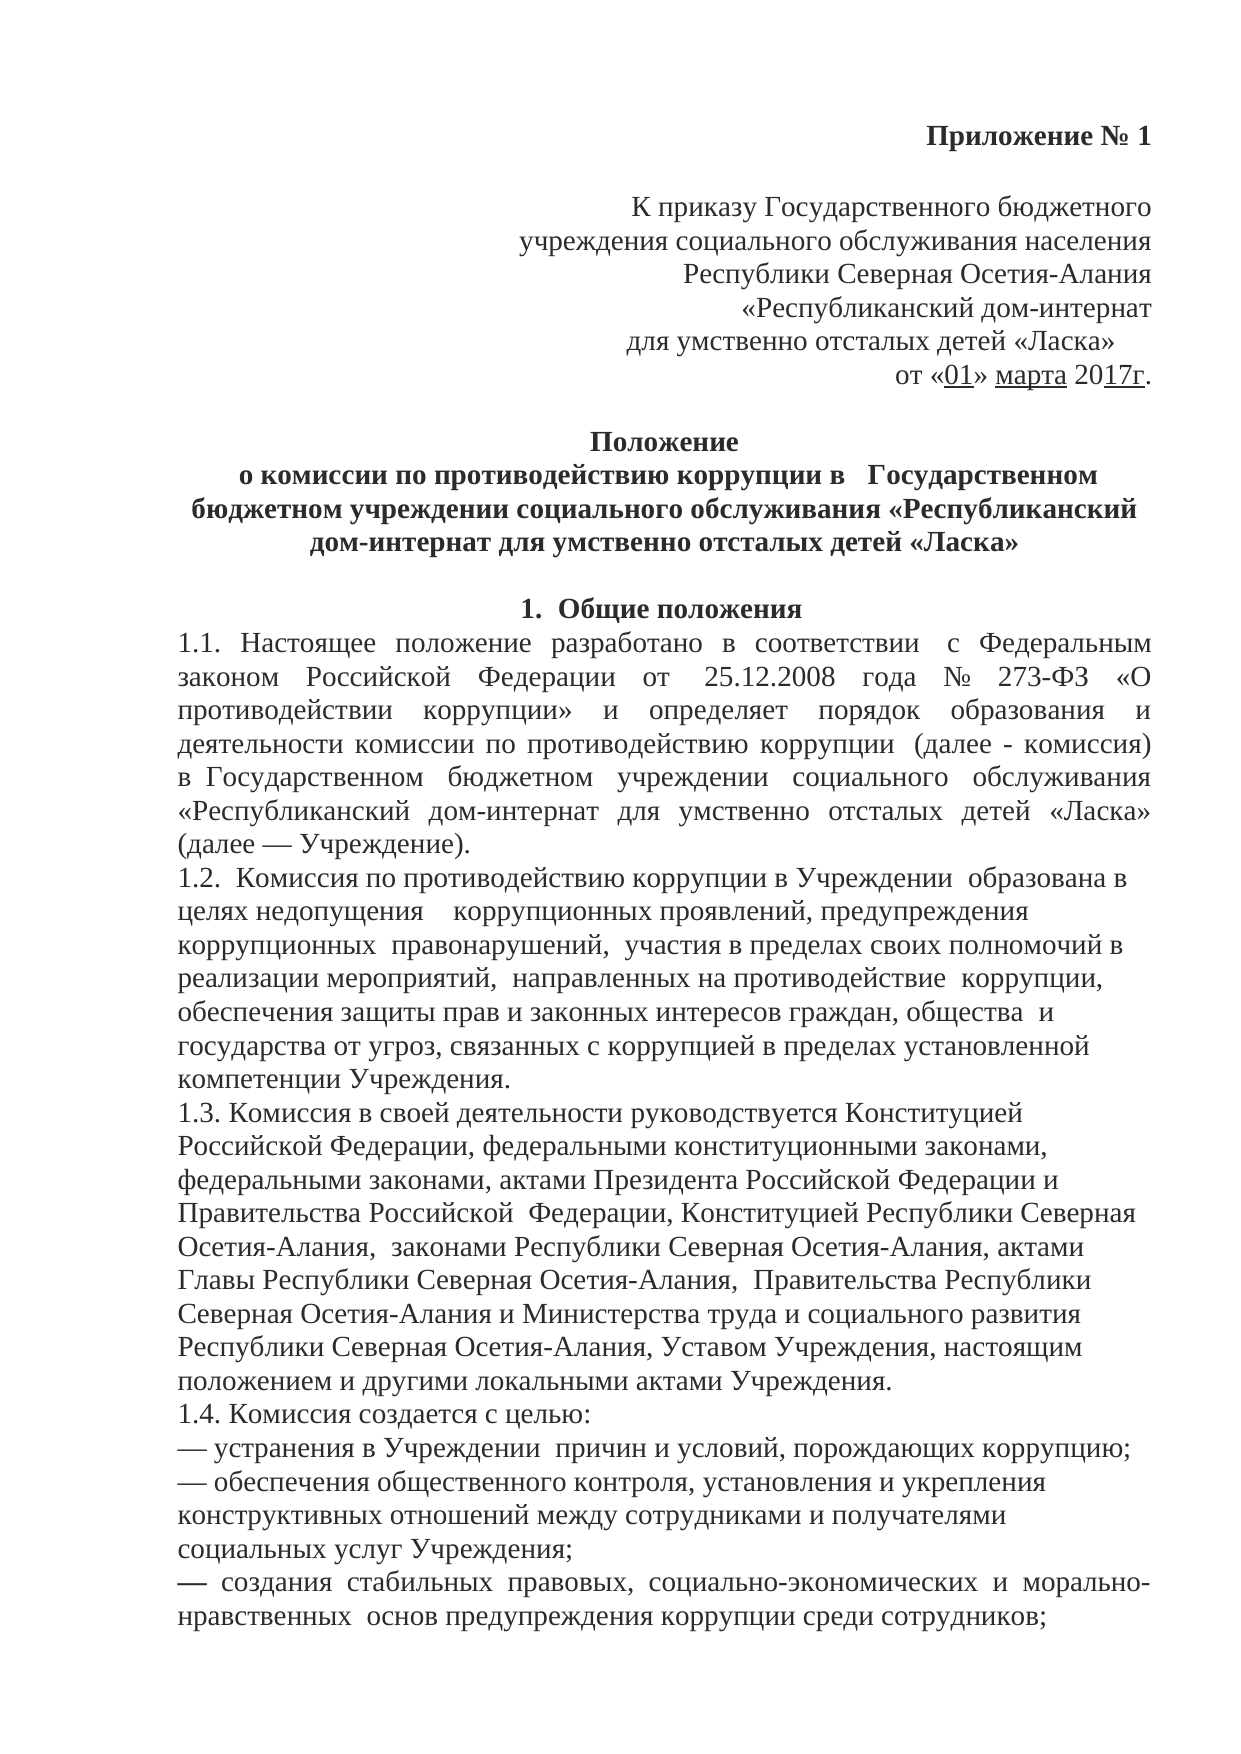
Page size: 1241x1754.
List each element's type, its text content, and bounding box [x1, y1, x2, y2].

text для умственно отсталых детей «Ласка» [177, 323, 1152, 357]
text К приказу Государственного бюджетного [177, 189, 1152, 223]
list Общие положения [171, 592, 1152, 625]
text учреждения социального обслуживания населения [177, 223, 1152, 256]
text — устранения в Учреждении причин и условий, порождающих коррупцию; [177, 1430, 1152, 1464]
text 1.3. Комиссия в своей деятельности руководствуется Конституцией Российской Федерации, федеральными конституционными законами, федеральными законами, актами Президента Российской Федерации и Правительства Российской Федерации, Конституцией Республики Северная Осетия-Алания, законами Республики Северная Осетия-Алания, актами Главы Республики Северная Осетия-Алания, Правительства Республики Северная Осетия-Алания и Министерства труда и социального развития Республики Северная Осетия-Алания, Уставом Учреждения, настоящим положением и другими локальными актами Учреждения. [177, 1095, 1152, 1397]
text Республики Северная Осетия-Алания [177, 256, 1152, 290]
text о комиссии по противодействию коррупции в Государственном бюджетном учреждении социального обслуживания «Республиканский дом-интернат для умственно отсталых детей «Ласка» [177, 457, 1152, 558]
text Приложение № 1 [177, 118, 1152, 152]
text «Республиканский дом-интернат [177, 290, 1152, 323]
text 1.4. Комиссия создается с целью: [177, 1397, 1152, 1430]
text — создания стабильных правовых, социально-экономических и морально-нравственных основ предупреждения коррупции среди сотрудников; [177, 1564, 1152, 1631]
text 1.2. Комиссия по противодействию коррупции в Учреждении образована в целях недопущения коррупционных проявлений, предупреждения коррупционных правонарушений, участия в пределах своих полномочий в реализации мероприятий, направленных на противодействие коррупции, обеспечения защиты прав и законных интересов граждан, общества и государства от угроз, связанных с коррупцией в пределах установленной компетенции Учреждения. [177, 860, 1152, 1095]
text — обеспечения общественного контроля, установления и укрепления конструктивных отношений между сотрудниками и получателями социальных услуг Учреждения; [177, 1464, 1152, 1564]
text 1.1. Настоящее положение разработано в соответствии с Федеральным законом Российской Федерации от 25.12.2008 года № 273-ФЗ «О противодействии коррупции» и определяет порядок образования и деятельности комиссии по противодействию коррупции (далее - комиссия) в Государственном бюджетном учреждении социального обслуживания «Республиканский дом-интернат для умственно отсталых детей «Ласка» (далее — Учреждение). [177, 625, 1152, 860]
text Положение [177, 424, 1152, 457]
text от «01» марта 2017г. [177, 357, 1152, 390]
